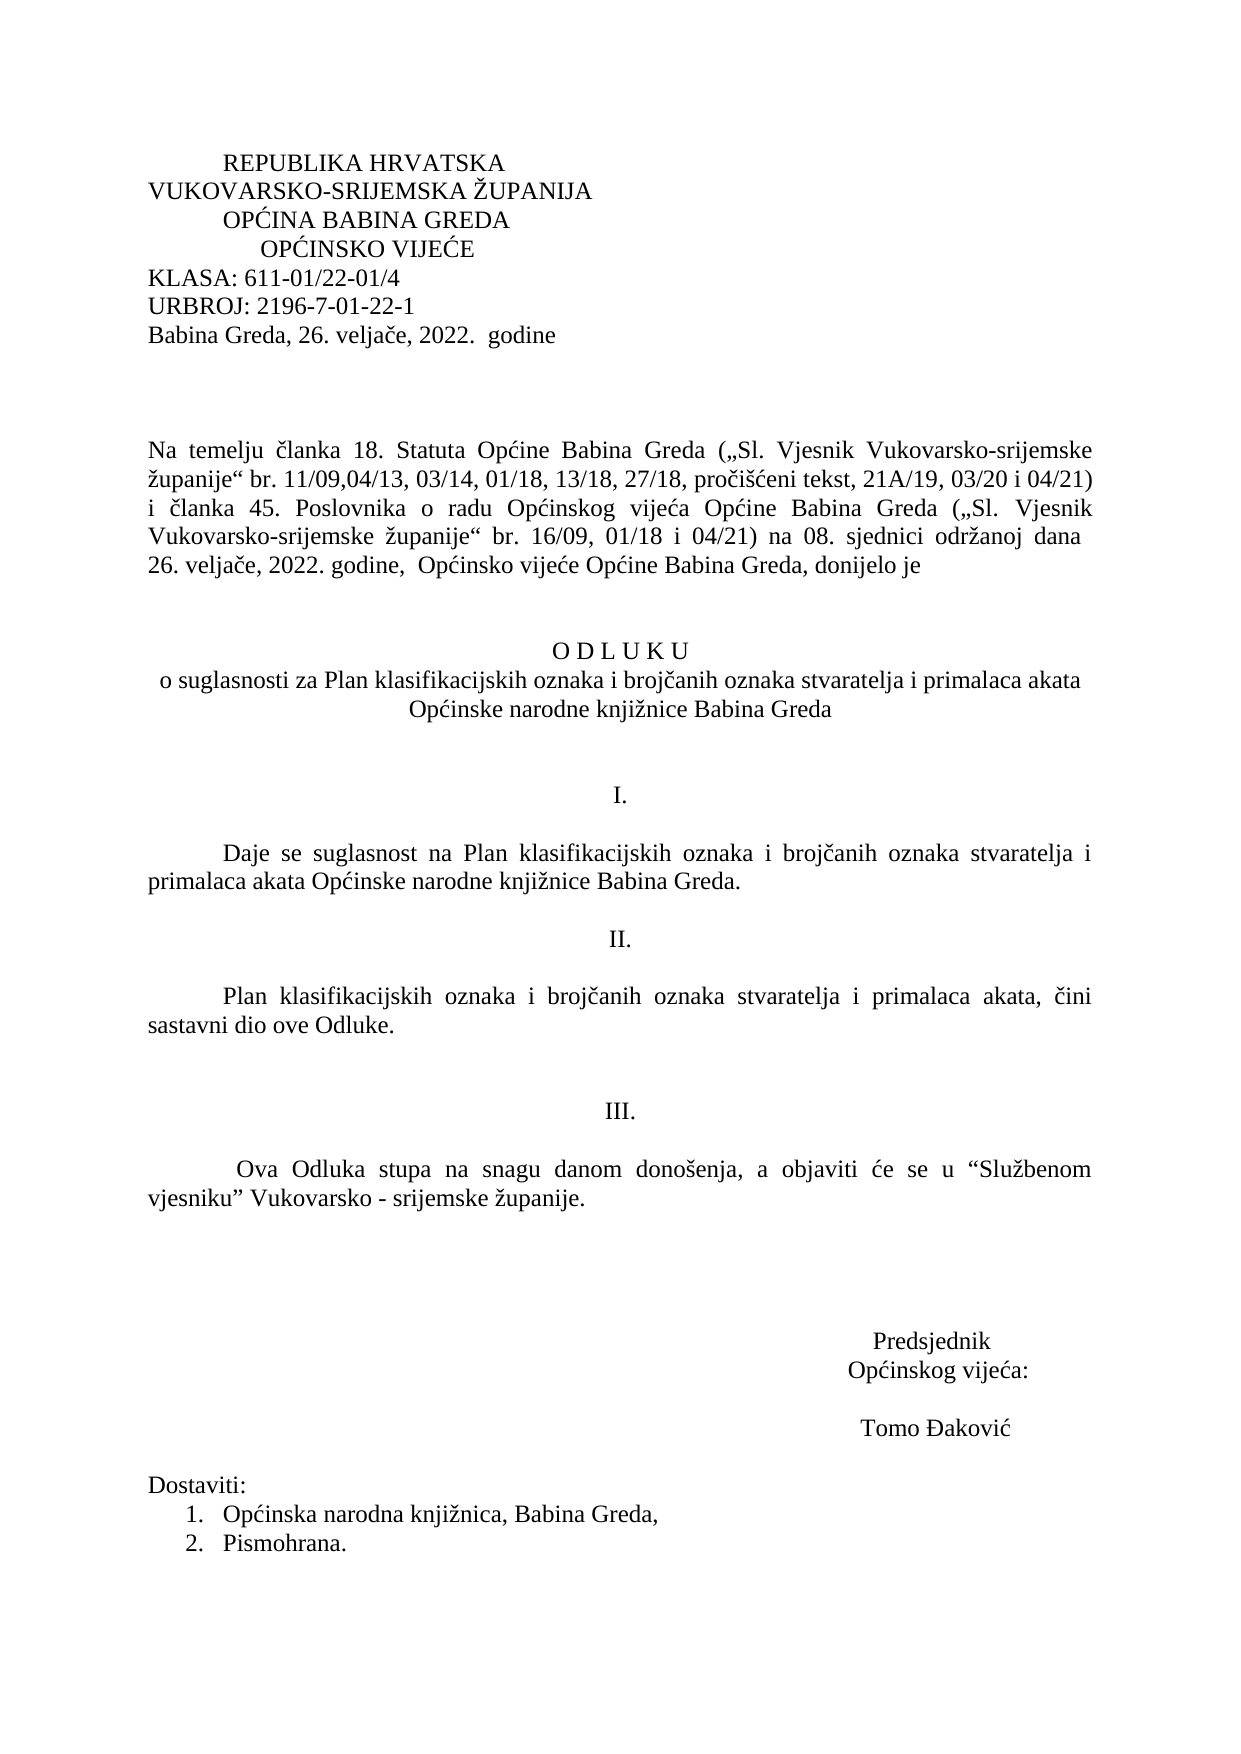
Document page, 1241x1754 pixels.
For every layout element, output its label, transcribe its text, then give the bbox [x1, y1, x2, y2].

text Babina Greda, 26. veljače, 2022. godine [148, 320, 1093, 349]
text Ova Odluka stupa na snagu danom donošenja, a objaviti će se u “Službenom vjesniku” Vukovarsko - srijemske županije. [148, 1154, 1093, 1211]
text Plan klasifikacijskih oznaka i brojčanih oznaka stvaratelja i primalaca akata, čini sastavni dio ove Odluke. [148, 981, 1093, 1039]
text OPĆINA BABINA GREDA [148, 205, 1093, 234]
text o suglasnosti za Plan klasifikacijskih oznaka i brojčanih oznaka stvaratelja i primalaca akata Općinske narodne knjižnice Babina Greda [148, 665, 1093, 723]
list Pismohrana. [185, 1528, 1093, 1556]
text II. [148, 924, 1093, 953]
text Na temelju članka 18. Statuta Općine Babina Greda („Sl. Vjesnik Vukovarsko-srijemske županije“ br. 11/09,04/13, 03/14, 01/18, 13/18, 27/18, pročišćeni tekst, 21A/19, 03/20 i 04/21) i članka 45. Poslovnika o radu Općinskog vijeća Općine Babina Greda („Sl. Vjesnik Vukovarsko-srijemske županije“ br. 16/09, 01/18 i 04/21) na 08. sjednici održanoj dana 26. veljače, 2022. godine, Općinsko vijeće Općine Babina Greda, donijelo je [148, 435, 1093, 579]
text OPĆINSKO VIJEĆE [148, 234, 1093, 263]
text KLASA: 611-01/22-01/4 [148, 263, 1093, 291]
text Dostaviti: [148, 1470, 1093, 1499]
text III. [148, 1096, 1093, 1125]
text Tomo Đaković [148, 1384, 1093, 1441]
text URBROJ: 2196-7-01-22-1 [148, 291, 1093, 320]
text O D L U K U [148, 636, 1093, 665]
list Općinska narodna knjižnica, Babina Greda, [185, 1499, 1093, 1528]
text REPUBLIKA HRVATSKA VUKOVARSKO-SRIJEMSKA ŽUPANIJA [148, 148, 1093, 205]
text Općinskog vijeća: [148, 1355, 1093, 1384]
text I. [148, 780, 1093, 809]
text Predsjednik [148, 1326, 1093, 1355]
text Daje se suglasnost na Plan klasifikacijskih oznaka i brojčanih oznaka stvaratelja i primalaca akata Općinske narodne knjižnice Babina Greda. [148, 838, 1093, 895]
